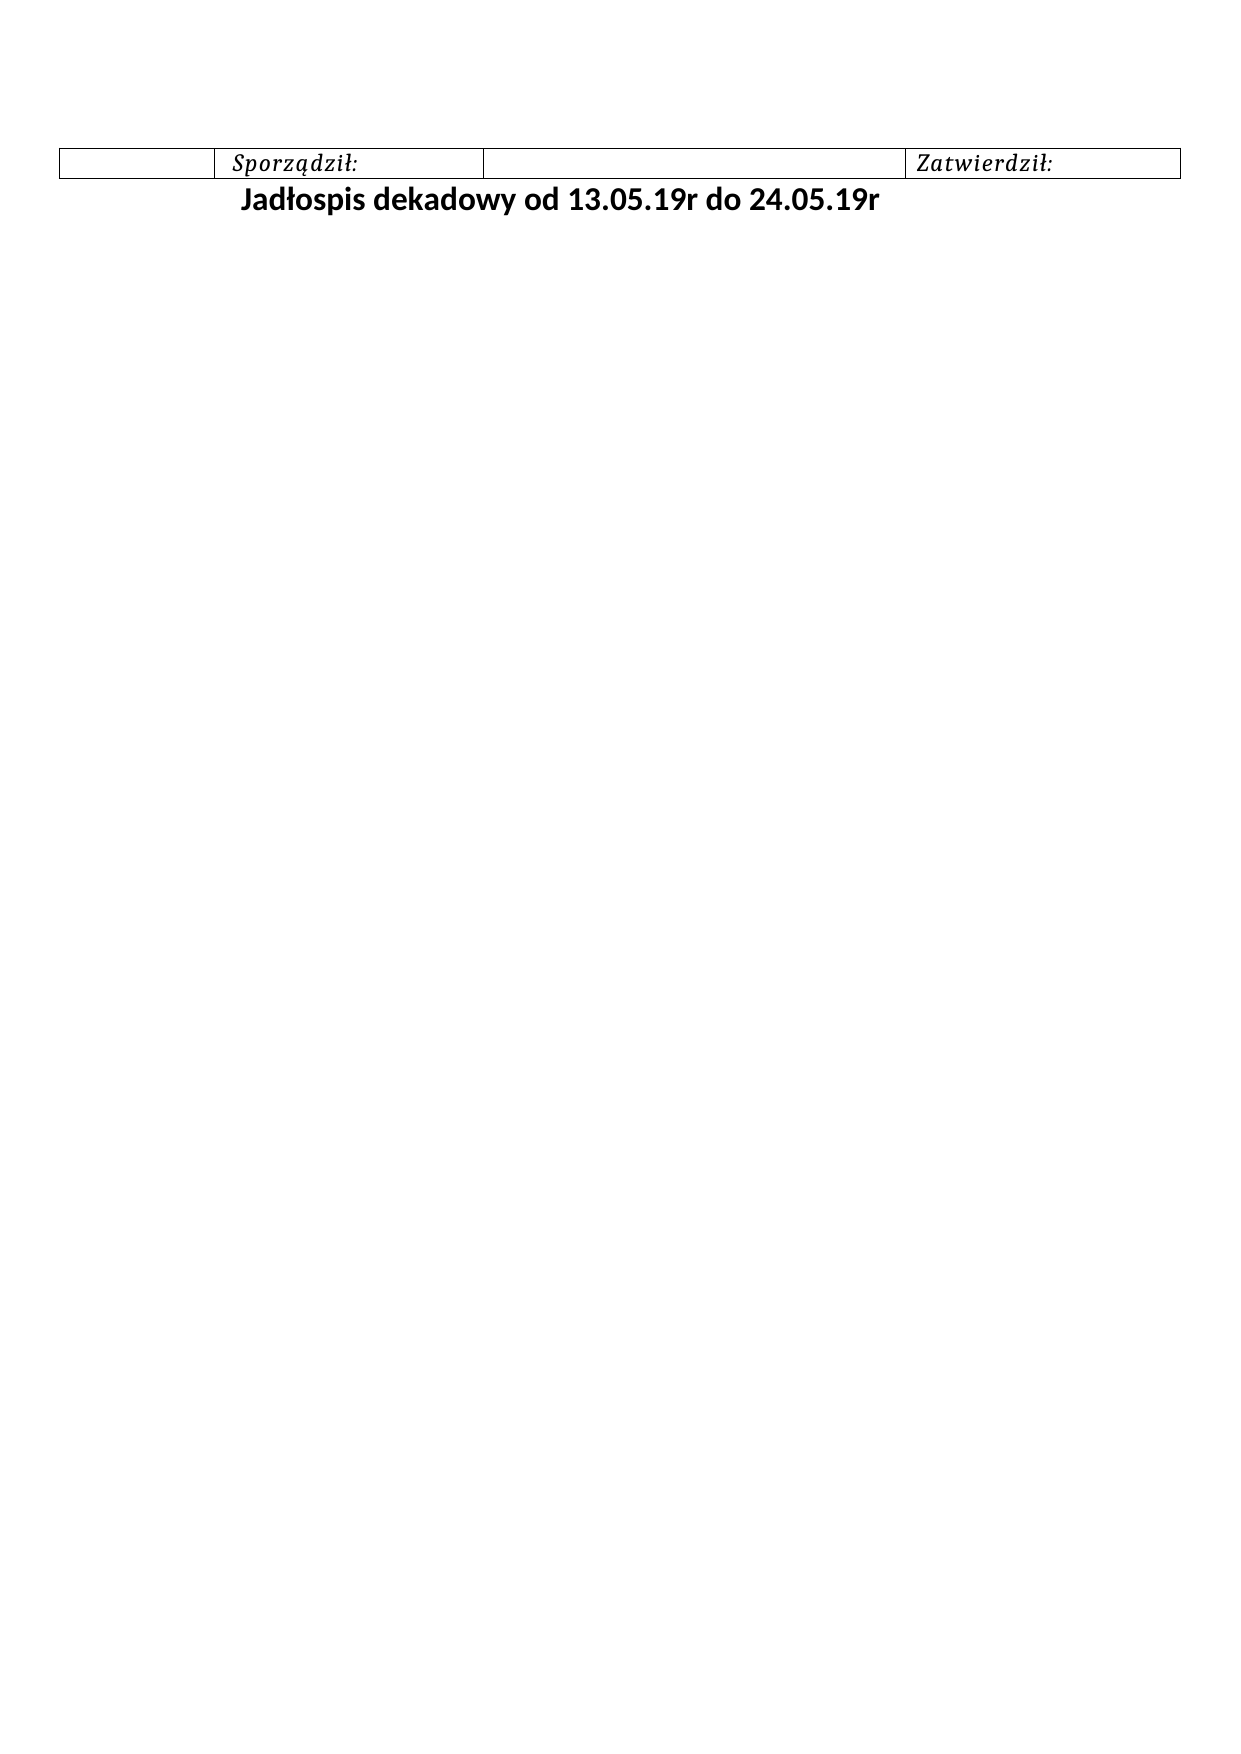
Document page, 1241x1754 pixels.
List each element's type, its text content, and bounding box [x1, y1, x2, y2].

text Jadłospis dekadowy od 13.05.19r do 24.05.19r [148, 179, 1093, 219]
table_cell [60, 149, 214, 177]
table_cell Sporządził: [215, 149, 483, 177]
table_cell Zatwierdził: [906, 149, 1180, 177]
table_cell [484, 149, 905, 177]
